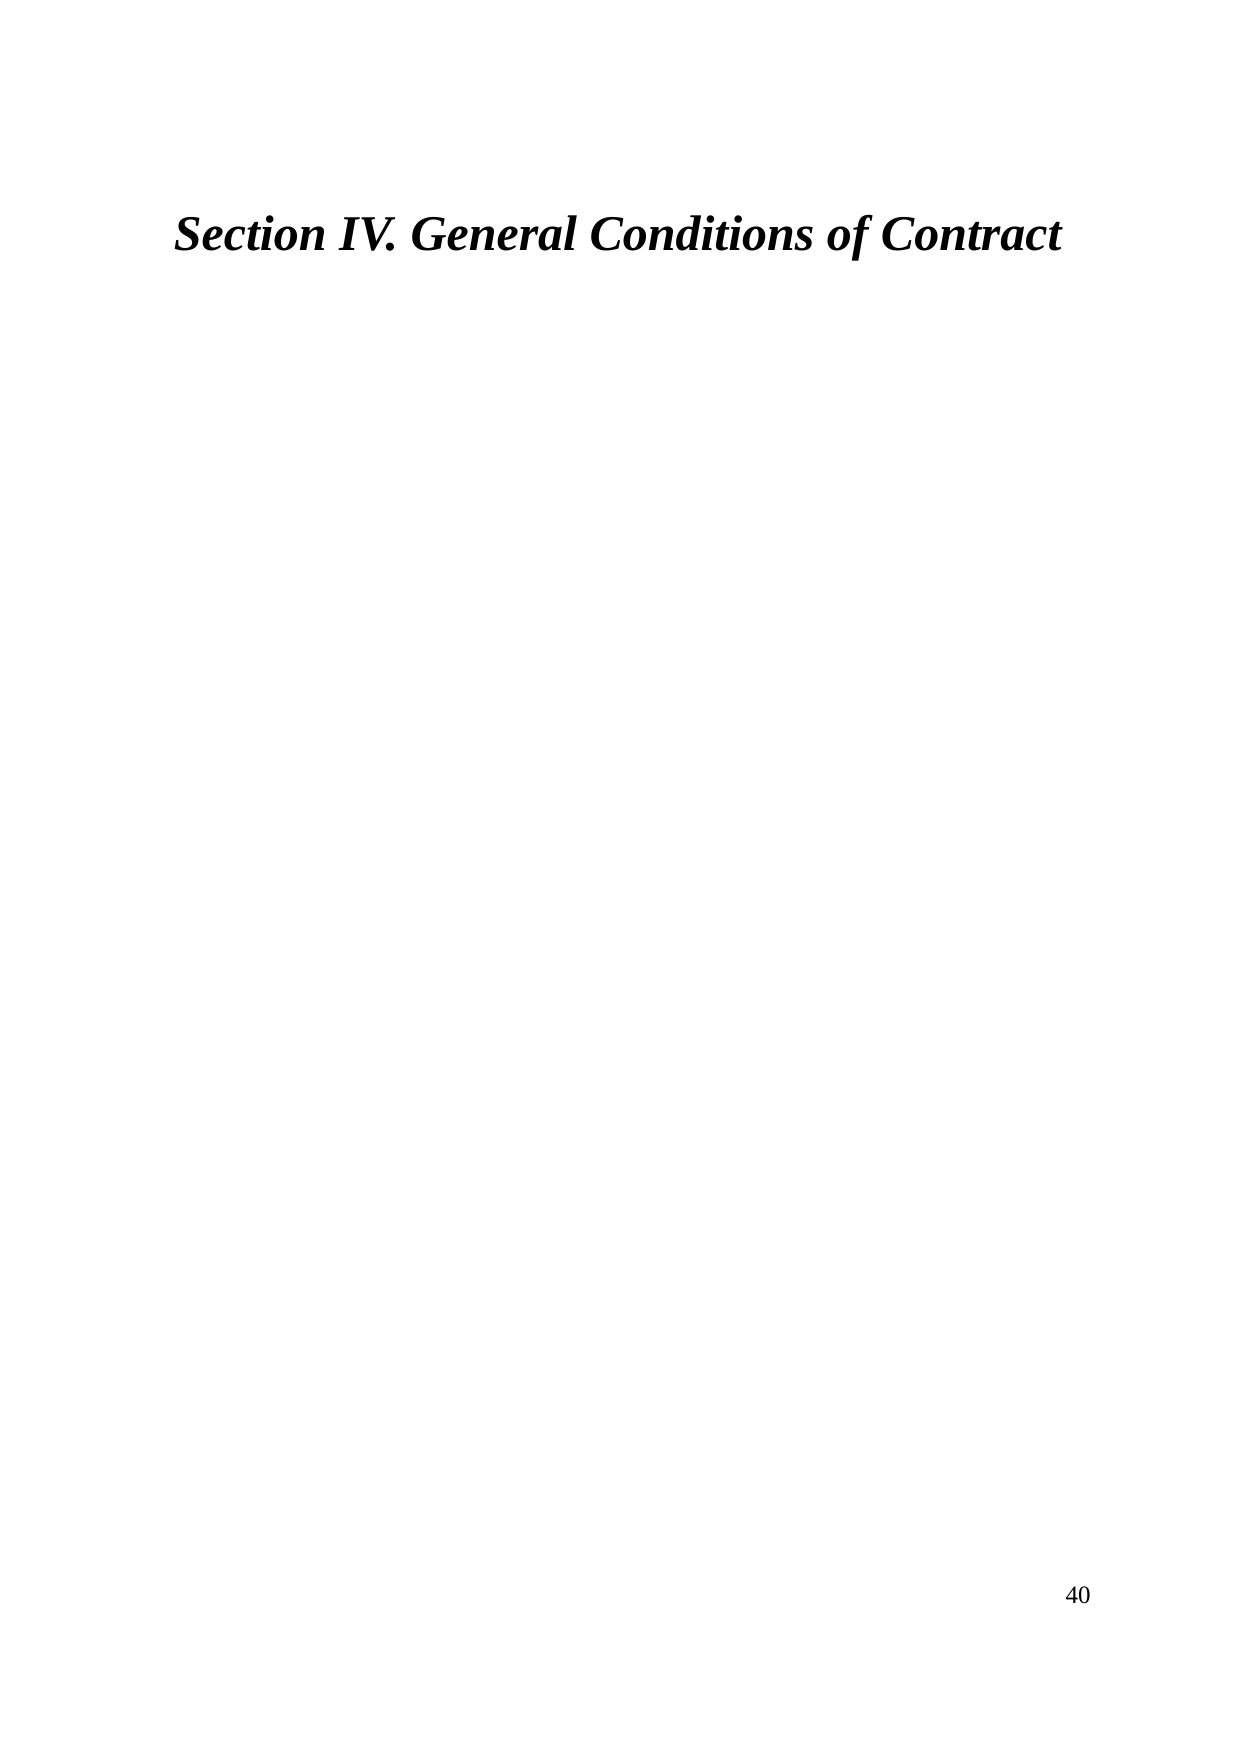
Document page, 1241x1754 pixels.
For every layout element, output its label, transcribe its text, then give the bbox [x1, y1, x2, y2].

subtitle Section IV. General Conditions of Contract [150, 204, 1090, 261]
text 40 [150, 1580, 1090, 1609]
